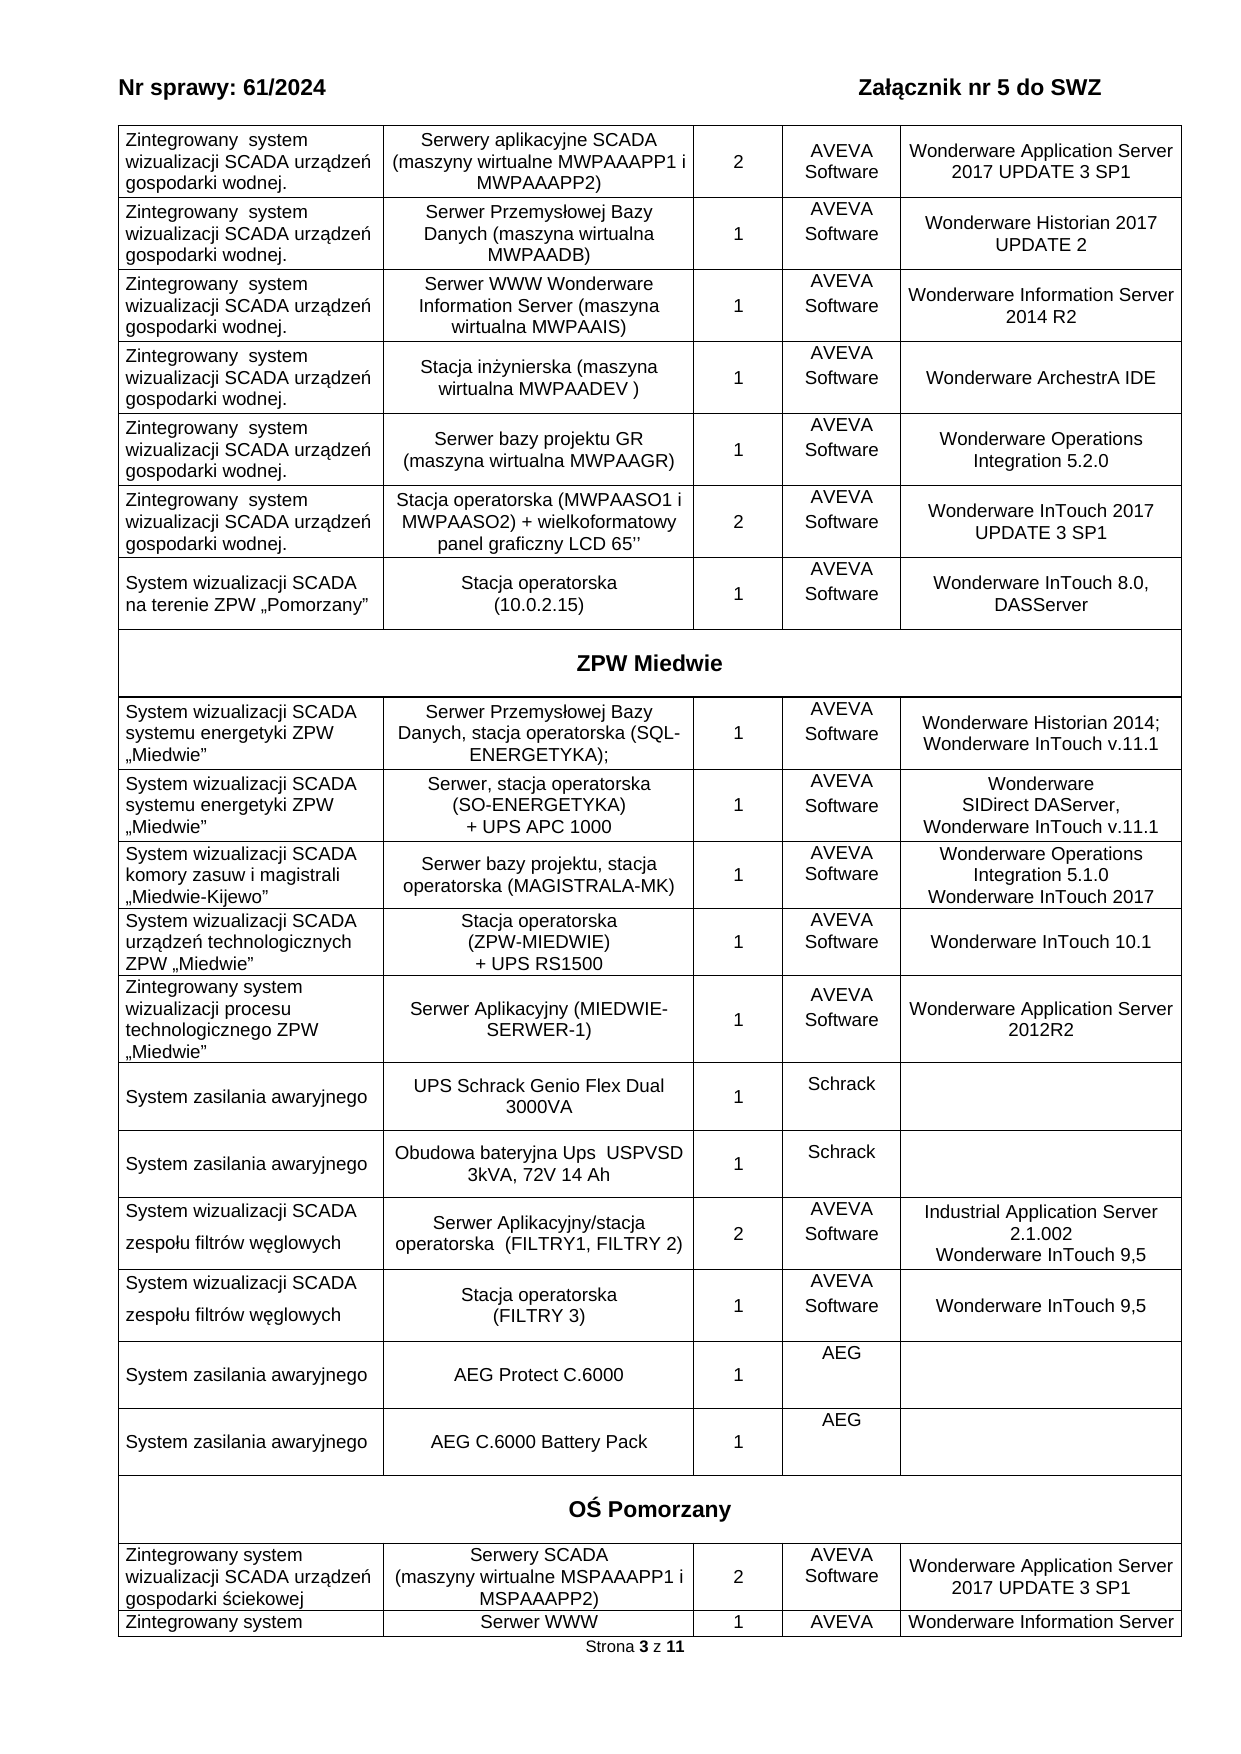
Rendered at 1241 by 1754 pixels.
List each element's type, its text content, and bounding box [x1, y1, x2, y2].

table_cell Zintegrowany system wizualizacji SCADA urządzeń gospodarki wodnej. [119, 486, 383, 557]
table_cell [901, 1063, 1181, 1129]
table_cell Stacja operatorska (ZPW-MIEDWIE) + UPS RS1500 [384, 909, 693, 975]
table_cell 1 [694, 558, 782, 629]
table_cell Serwer Aplikacyjny (miedwie-serwer-1) [384, 976, 693, 1062]
table_cell AVEVA Software [783, 414, 900, 485]
table_cell Stacja inżynierska (maszyna wirtualna MWPAADEV ) [384, 342, 693, 413]
table_cell Wonderware InTouch 2017 UPDATE 3 SP1 [901, 486, 1181, 557]
table_cell System wizualizacji SCADA na terenie ZPW „Pomorzany” [119, 558, 383, 629]
table_cell System zasilania awaryjnego [119, 1409, 383, 1475]
table_cell AVEVA Software [783, 486, 900, 557]
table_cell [384, 1611, 693, 1636]
table_cell AVEVA Software [783, 126, 900, 197]
table_cell ZPW Miedwie [119, 630, 1181, 696]
table_cell Serwer bazy projektu GR (maszyna wirtualna MWPAAGR) [384, 414, 693, 485]
table_cell Wonderware Application Server 2012R2 [901, 976, 1181, 1062]
table_cell Stacja operatorska (FILTRY 3) [384, 1270, 693, 1341]
table_cell 2 [694, 1544, 782, 1609]
table_cell 1 [694, 414, 782, 485]
table_cell 1 [694, 1063, 782, 1129]
table_cell 1 [694, 842, 782, 908]
table_cell 1 [694, 198, 782, 269]
table_cell Wonderware Application Server 2017 UPDATE 3 SP1 [901, 126, 1181, 197]
table_cell AVEVA Software [783, 698, 900, 768]
table_cell AEG [783, 1342, 900, 1408]
table_cell Serwer Aplikacyjny/stacja operatorska (FILTRY1, FILTRY 2) [384, 1198, 693, 1269]
table_cell Wonderware InTouch 10.1 [901, 909, 1181, 975]
table_cell System wizualizacji SCADA zespołu filtrów węglowych [119, 1270, 383, 1341]
table_cell System wizualizacji SCADA zespołu filtrów węglowych [119, 1198, 383, 1269]
table_cell AVEVA Software [783, 976, 900, 1062]
table_cell AVEVA Software [783, 770, 900, 841]
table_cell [119, 1611, 383, 1636]
table_cell Zintegrowany system wizualizacji SCADA urządzeń gospodarki wodnej. [119, 126, 383, 197]
table_cell AVEVA Software [783, 558, 900, 629]
table_cell Zintegrowany system wizualizacji SCADA urządzeń gospodarki wodnej. [119, 198, 383, 269]
table_cell AVEVA Software [783, 1270, 900, 1341]
table_cell Schrack [783, 1131, 900, 1197]
table_cell Schrack [783, 1063, 900, 1129]
table_cell System wizualizacji SCADA systemu energetyki ZPW „Miedwie” [119, 698, 383, 768]
table_cell Serwer Przemysłowej Bazy Danych (maszyna wirtualna MWPAADB) [384, 198, 693, 269]
table_cell Zintegrowany system wizualizacji SCADA urządzeń gospodarki wodnej. [119, 414, 383, 485]
table_cell Wonderware InTouch 8.0, DASServer [901, 558, 1181, 629]
table_cell 1 [694, 342, 782, 413]
table_cell System zasilania awaryjnego [119, 1131, 383, 1197]
table_cell Serwery aplikacyjne SCADA (maszyny wirtualne MWPAAAPP1 i MWPAAAPP2) [384, 126, 693, 197]
table_cell AVEVA Software [783, 909, 900, 975]
table_cell 1 [694, 1409, 782, 1475]
table_cell Zintegrowany system wizualizacji procesu technologicznego ZPW „Miedwie” [119, 976, 383, 1062]
table_cell 1 [694, 909, 782, 975]
table_cell Serwer WWW Wonderware Information Server (maszyna wirtualna MWPAAIS) [384, 270, 693, 341]
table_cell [901, 1611, 1181, 1636]
table_cell Stacja operatorska (MWPAASO1 i MWPAASO2) + wielkoformatowy panel graficzny LCD 65’’ [384, 486, 693, 557]
table_cell 1 [694, 1270, 782, 1341]
table_cell AEG [783, 1409, 900, 1475]
table_cell AVEVA Software [783, 842, 900, 908]
table_cell Wonderware Operations Integration 5.1.0 Wonderware InTouch 2017 [901, 842, 1181, 908]
table_cell Stacja operatorska (10.0.2.15) [384, 558, 693, 629]
table_cell AVEVA Software [783, 198, 900, 269]
table_cell AVEVA Software [783, 1544, 900, 1609]
table_cell AVEVA Software [783, 1611, 900, 1636]
table_cell Wonderware Application Server 2017 UPDATE 3 SP1 [901, 1544, 1181, 1609]
table_cell Zintegrowany system wizualizacji SCADA urządzeń gospodarki wodnej. [119, 270, 383, 341]
table_cell AEG Protect C.6000 [384, 1342, 693, 1408]
table_cell Wonderware SIDirect DAServer, Wonderware InTouch v.11.1 [901, 770, 1181, 841]
table_cell [901, 1131, 1181, 1197]
table_cell Industrial Application Server 2.1.002 Wonderware InTouch 9,5 [901, 1198, 1181, 1269]
table_cell System zasilania awaryjnego [119, 1342, 383, 1408]
table_cell Serwer, stacja operatorska (SO-ENERGETYKA) + UPS APC 1000 [384, 770, 693, 841]
table_cell 1 [694, 270, 782, 341]
table_cell 2 [694, 126, 782, 197]
table_cell System wizualizacji SCADA komory zasuw i magistrali „Miedwie-Kijewo” [119, 842, 383, 908]
table_cell Obudowa bateryjna Ups USPVSD 3kVA, 72V 14 Ah [384, 1131, 693, 1197]
table_cell [901, 1342, 1181, 1408]
table_cell System wizualizacji SCADA systemu energetyki ZPW „Miedwie” [119, 770, 383, 841]
table_cell AVEVA Software [783, 270, 900, 341]
table_cell Wonderware Information Server 2014 R2 [901, 270, 1181, 341]
table_cell OŚ Pomorzany [119, 1476, 1181, 1542]
table_cell Wonderware Historian 2017 UPDATE 2 [901, 198, 1181, 269]
table_cell 1 [694, 698, 782, 768]
table_cell Wonderware Historian 2014; Wonderware InTouch v.11.1 [901, 698, 1181, 768]
table_cell Zintegrowany system wizualizacji SCADA urządzeń gospodarki wodnej. [119, 342, 383, 413]
table_cell 1 [694, 976, 782, 1062]
table_cell Wonderware ArchestrA IDE [901, 342, 1181, 413]
table_cell Zintegrowany system wizualizacji SCADA urządzeń gospodarki ściekowej [119, 1544, 383, 1609]
table_cell 2 [694, 1198, 782, 1269]
table_cell AEG C.6000 Battery Pack [384, 1409, 693, 1475]
table_cell AVEVA Software [783, 342, 900, 413]
table_cell 1 [694, 770, 782, 841]
table_cell [901, 1409, 1181, 1475]
table_cell Wonderware Operations Integration 5.2.0 [901, 414, 1181, 485]
table_cell UPS Schrack Genio Flex Dual 3000VA [384, 1063, 693, 1129]
table_cell System wizualizacji SCADA urządzeń technologicznych ZPW „Miedwie” [119, 909, 383, 975]
table_cell 2 [694, 486, 782, 557]
table_cell System zasilania awaryjnego [119, 1063, 383, 1129]
table_cell Serwer bazy projektu, stacja operatorska (MAGISTRALA-MK) [384, 842, 693, 908]
table_cell 1 [694, 1131, 782, 1197]
table_cell Serwery SCADA (maszyny wirtualne MSPAAAPP1 i MSPAAAPP2) [384, 1544, 693, 1609]
table_cell 1 [694, 1611, 782, 1636]
table_cell 1 [694, 1342, 782, 1408]
table_cell Wonderware InTouch 9,5 [901, 1270, 1181, 1341]
table_cell AVEVA Software [783, 1198, 900, 1269]
table_cell Serwer Przemysłowej Bazy Danych, stacja operatorska (SQL-ENERGETYKA); [384, 698, 693, 768]
